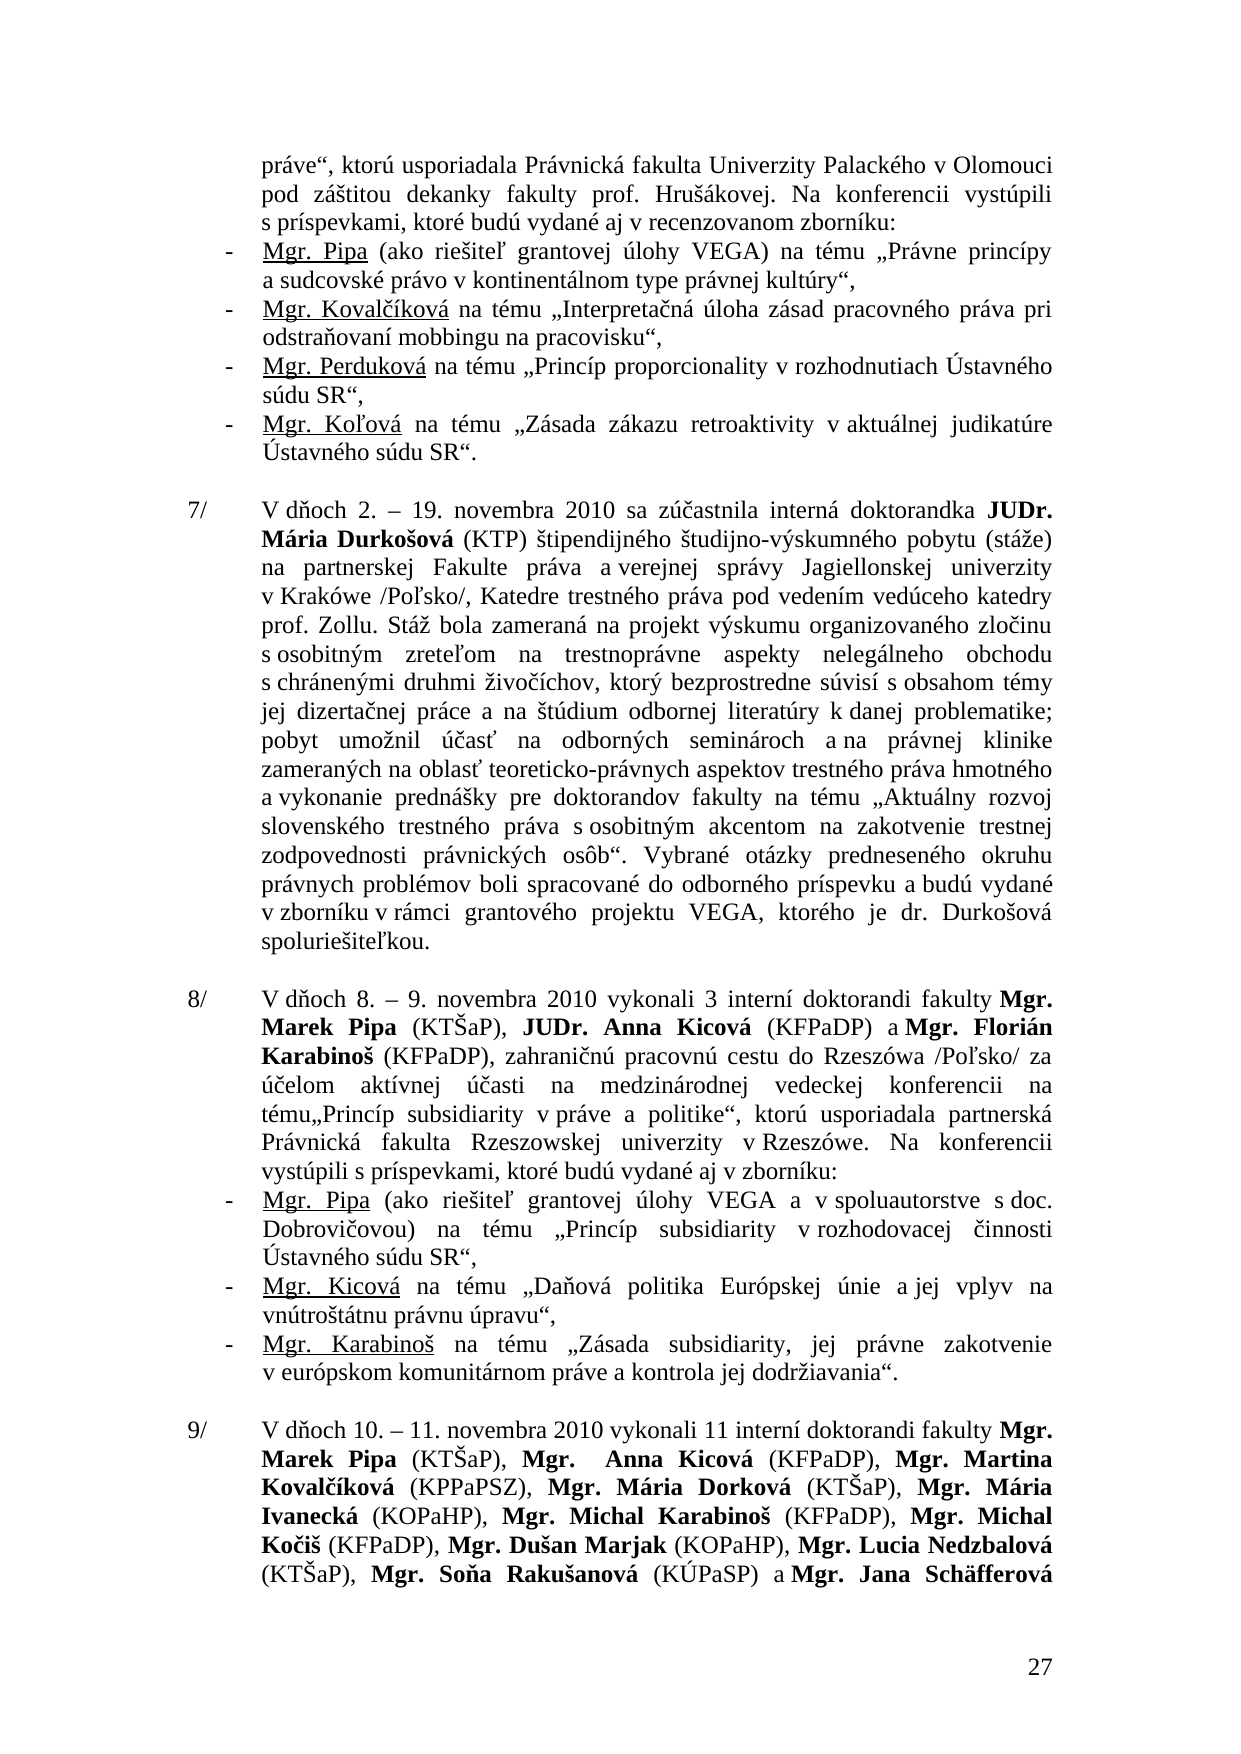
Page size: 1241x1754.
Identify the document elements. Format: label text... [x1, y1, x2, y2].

list Mgr. Kovalčíková na tému „Interpretačná úloha zásad pracovného práva pri odstraňovaní mobbingu na pracovisku“, [225, 294, 1053, 351]
list Mgr. Pipa (ako riešiteľ grantovej úlohy VEGA a v spoluautorstve s doc. Dobrovičovou) na tému „Princíp subsidiarity v rozhodovacej činnosti Ústavného súdu SR“, [225, 1185, 1053, 1271]
text 7/ V dňoch 2. – 19. novembra 2010 sa zúčastnila interná doktorandka JUDr. Mária Durkošová (KTP) štipendijného študijno-výskumného pobytu (stáže) na partnerskej Fakulte práva a verejnej správy Jagiellonskej univerzity v Krakówe /Poľsko/, Katedre trestného práva pod vedením vedúceho katedry prof. Zollu. Stáž bola zameraná na projekt výskumu organizovaného zločinu s osobitným zreteľom na trestnoprávne aspekty nelegálneho obchodu s chránenými druhmi živočíchov, ktorý bezprostredne súvisí s obsahom témy jej dizertačnej práce a na štúdium odbornej literatúry k danej problematike; pobyt umožnil účasť na odborných seminároch a na právnej klinike zameraných na oblasť teoreticko-právnych aspektov trestného práva hmotného a vykonanie prednášky pre doktorandov fakulty na tému „Aktuálny rozvoj slovenského trestného práva s osobitným akcentom na zakotvenie trestnej zodpovednosti právnických osôb“. Vybrané otázky predneseného okruhu právnych problémov boli spracované do odborného príspevku a budú vydané v zborníku v rámci grantového projektu VEGA, ktorého je dr. Durkošová spoluriešiteľkou. [187, 495, 1053, 955]
list Mgr. Perduková na tému „Princíp proporcionality v rozhodnutiach Ústavného súdu SR“, [225, 351, 1053, 409]
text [187, 150, 1053, 236]
list Mgr. Pipa (ako riešiteľ grantovej úlohy VEGA) na tému „Právne princípy a sudcovské právo v kontinentálnom type právnej kultúry“, [225, 236, 1053, 294]
list Mgr. Koľová na tému „Zásada zákazu retroaktivity v aktuálnej judikatúre Ústavného súdu SR“. [225, 409, 1053, 466]
list Mgr. Kicová na tému „Daňová politika Európskej únie a jej vplyv na vnútroštátnu právnu úpravu“, [225, 1271, 1053, 1329]
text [187, 1415, 1053, 1587]
text 8/ V dňoch 8. – 9. novembra 2010 vykonali 3 interní doktorandi fakulty Mgr. Marek Pipa (KTŠaP), JUDr. Anna Kicová (KFPaDP) a Mgr. Florián Karabinoš (KFPaDP), zahraničnú pracovnú cestu do Rzeszówa /Poľsko/ za účelom aktívnej účasti na medzinárodnej vedeckej konferencii na tému„Princíp subsidiarity v práve a politike“, ktorú usporiadala partnerská Právnická fakulta Rzeszowskej univerzity v Rzeszówe. Na konferencii vystúpili s príspevkami, ktoré budú vydané aj v zborníku: [187, 984, 1053, 1185]
list Mgr. Karabinoš na tému „Zásada subsidiarity, jej právne zakotvenie v európskom komunitárnom práve a kontrola jej dodržiavania“. [225, 1329, 1053, 1386]
